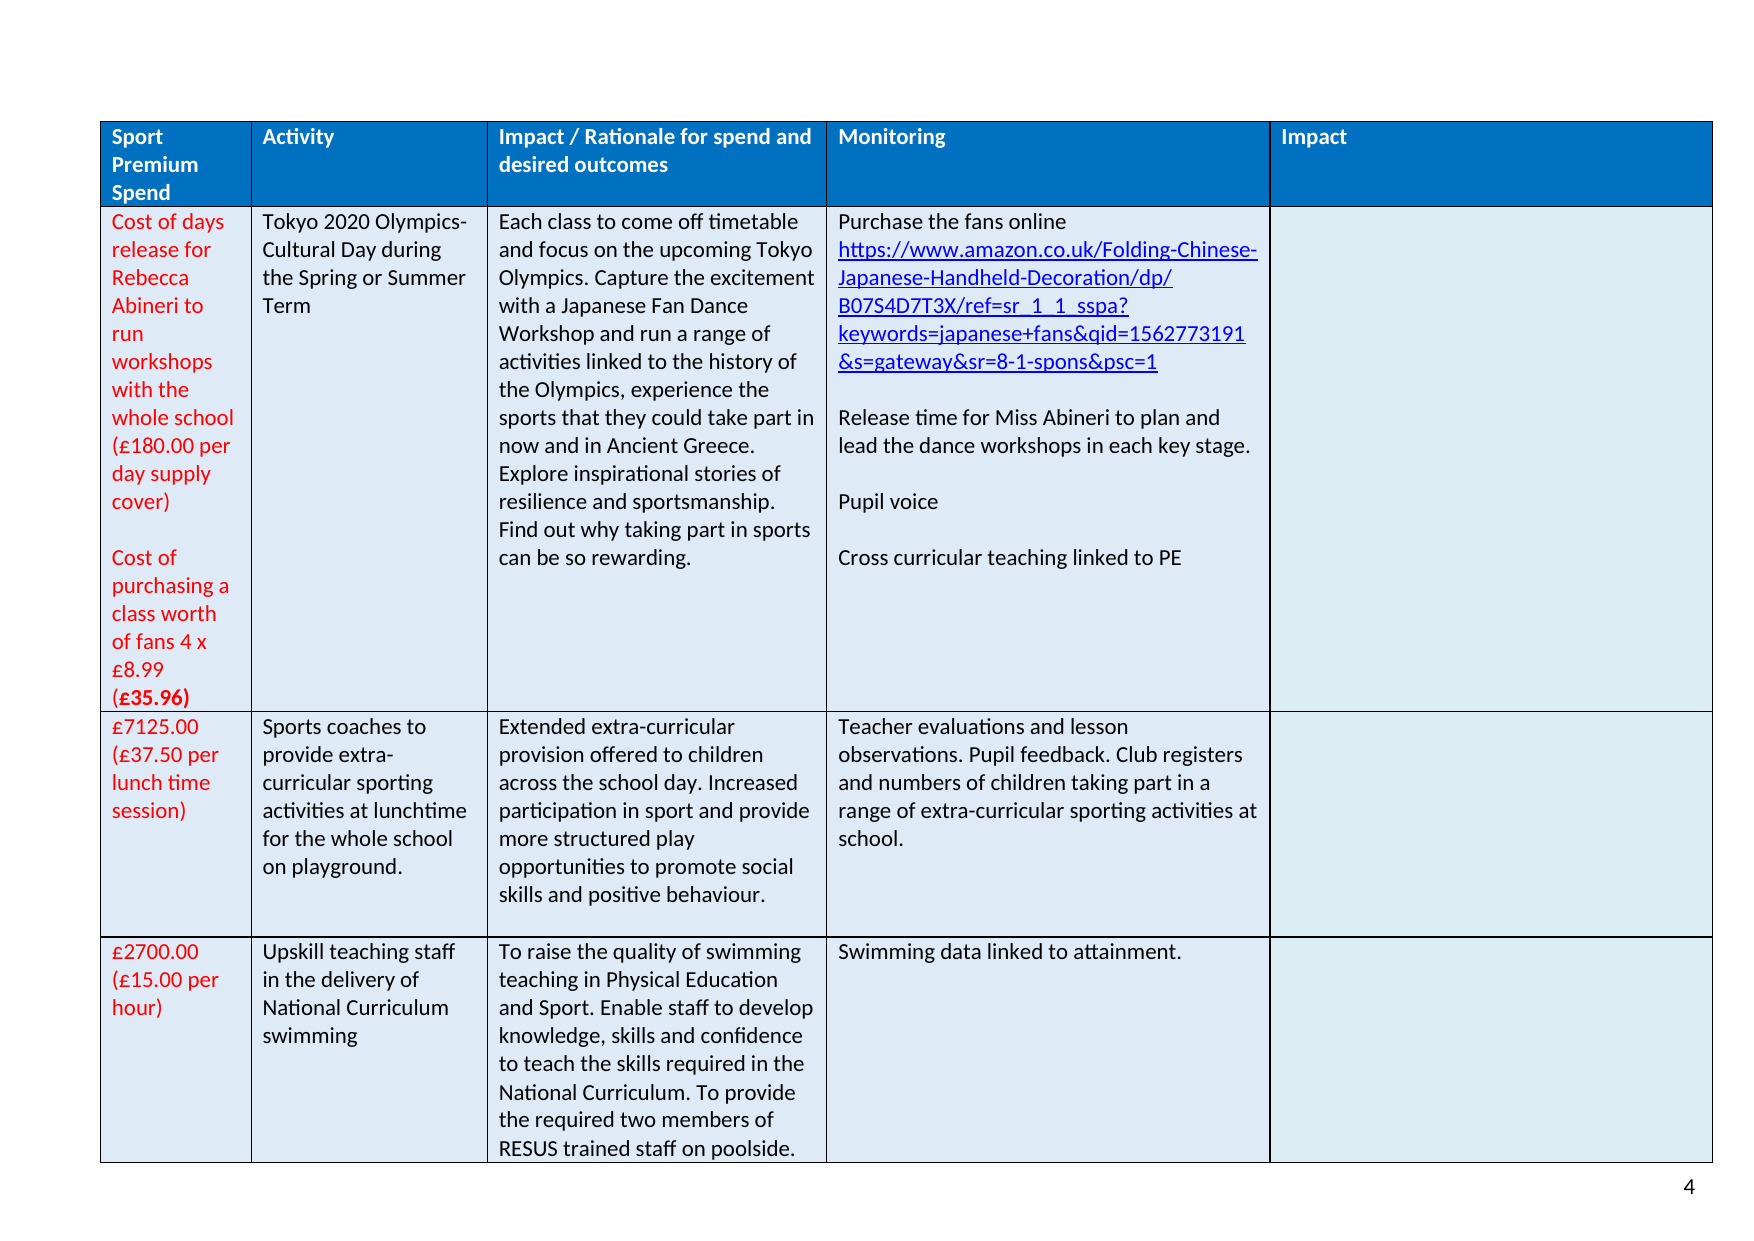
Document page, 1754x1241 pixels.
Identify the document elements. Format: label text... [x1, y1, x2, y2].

table_cell £2700.00 (£15.00 per hour) [101, 938, 251, 1162]
table_cell Tokyo 2020 Olympics- Cultural Day during the Spring or Summer Term [252, 207, 487, 711]
table_cell Cost of days release for Rebecca Abineri to run workshops with the whole school (£180.00 per day supply cover) Cost of purchasing a class worth of fans 4 x £8.99 (£35.96) [101, 207, 251, 711]
table_cell [1271, 938, 1712, 1162]
table_cell Purchase the fans online https://www.amazon.co.uk/Folding-Chinese-Japanese-Handheld-Decoration/dp/B07S4D7T3X/ref=sr_1_1_sspa?keywords=japanese+fans&qid=1562773191&s=gateway&sr=8-1-spons&psc=1 Release time for Miss Abineri to plan and lead the dance workshops in each key stage. Pupil voice Cross curricular teaching linked to PE [827, 207, 1269, 711]
table_header Impact [1271, 122, 1712, 206]
table_header Activity [252, 122, 487, 206]
table_cell Each class to come off timetable and focus on the upcoming Tokyo Olympics. Capture the excitement with a Japanese Fan Dance Workshop and run a range of activities linked to the history of the Olympics, experience the sports that they could take part in now and in Ancient Greece. Explore inspirational stories of resilience and sportsmanship. Find out why taking part in sports can be so rewarding. [488, 207, 826, 711]
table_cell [252, 938, 487, 1162]
table_cell Swimming data linked to attainment. [827, 938, 1269, 1162]
table_cell £7125.00 (£37.50 per lunch time session) [101, 712, 251, 936]
table_header Monitoring [827, 122, 1269, 206]
table_header Sport Premium Spend [101, 122, 251, 206]
table_cell Teacher evaluations and lesson observations. Pupil feedback. Club registers and numbers of children taking part in a range of extra-curricular sporting activities at school. [827, 712, 1269, 936]
table_cell [1271, 207, 1712, 711]
table_header Impact / Rationale for spend and desired outcomes [488, 122, 826, 206]
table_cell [488, 938, 826, 1162]
table_cell Extended extra-curricular provision offered to children across the school day. Increased participation in sport and provide more structured play opportunities to promote social skills and positive behaviour. [488, 712, 826, 936]
table_cell [1271, 712, 1712, 936]
table_cell Sports coaches to provide extra-curricular sporting activities at lunchtime for the whole school on playground. [252, 712, 487, 936]
